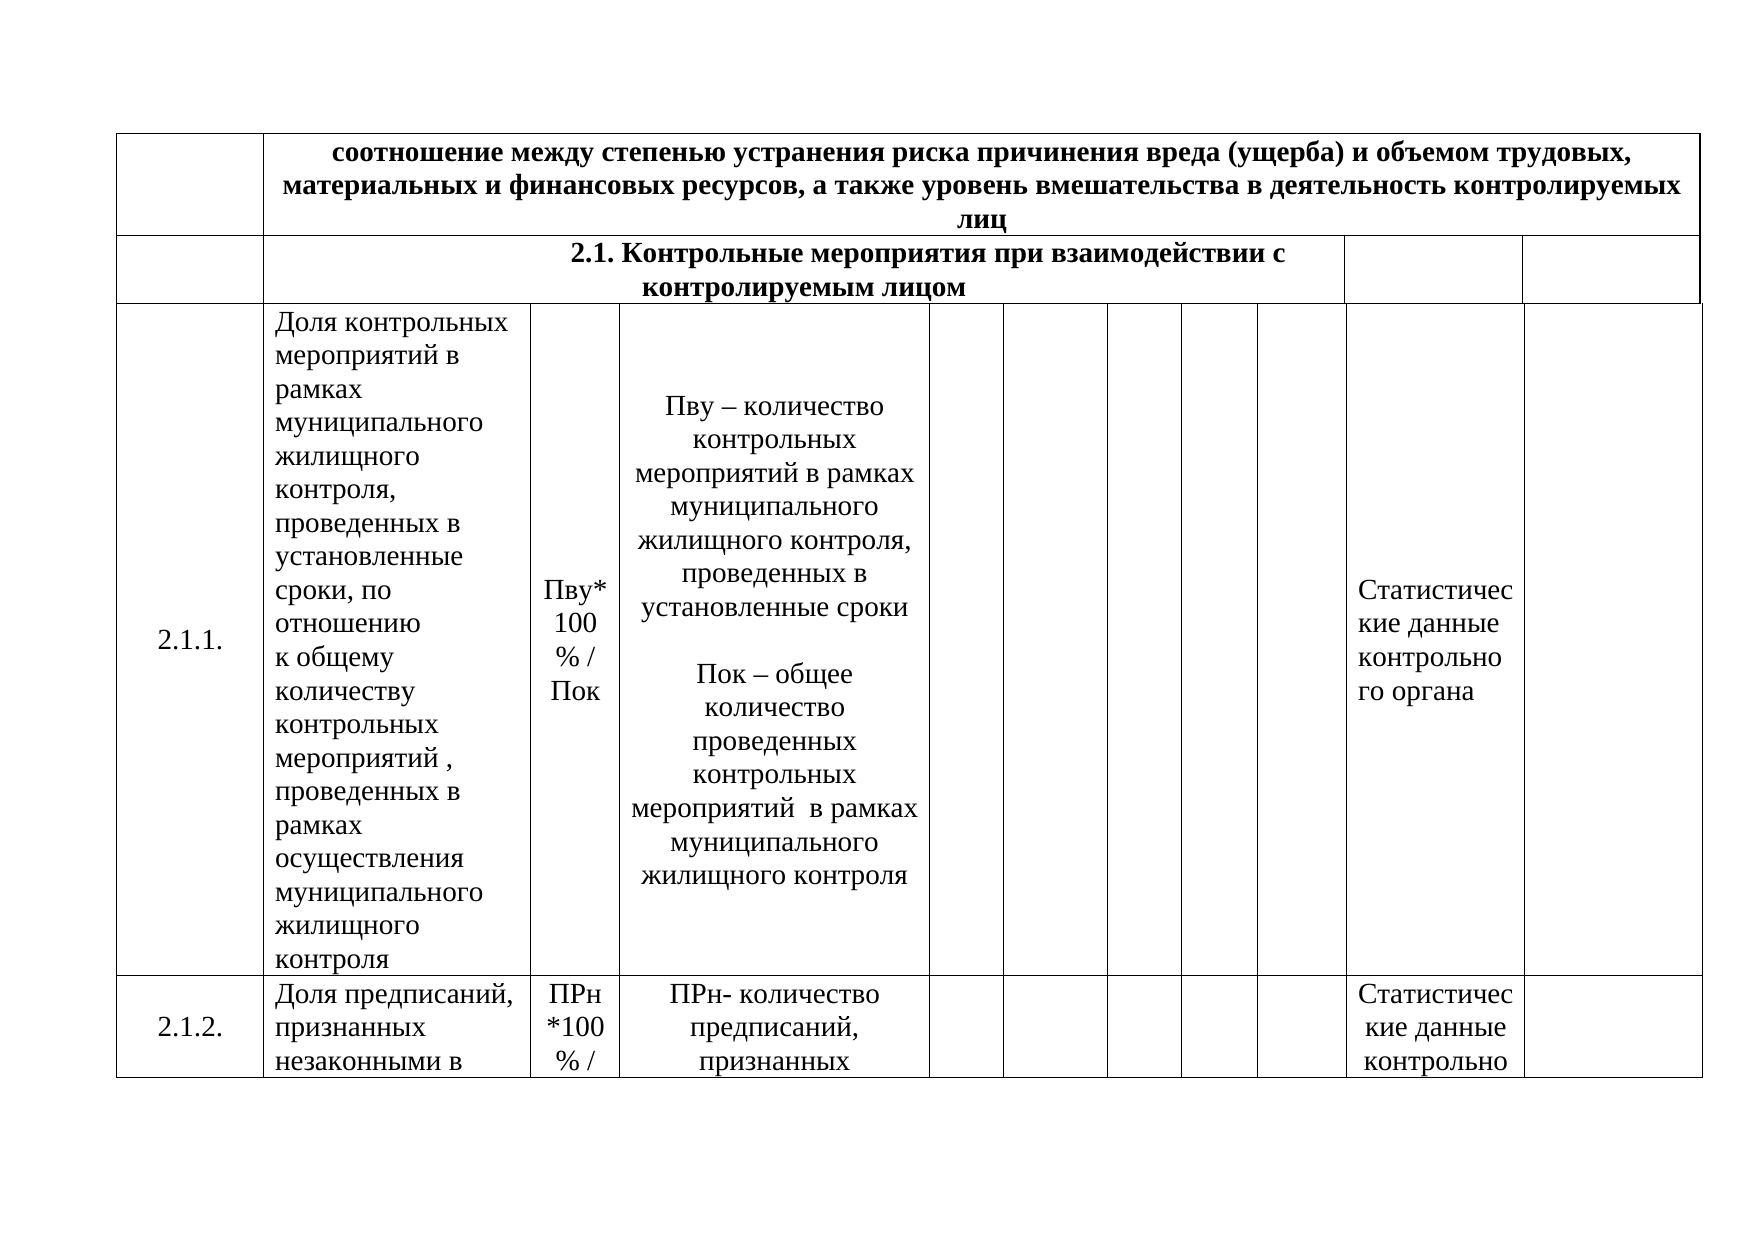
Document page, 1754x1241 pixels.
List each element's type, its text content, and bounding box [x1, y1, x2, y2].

table_cell [930, 304, 1003, 974]
table_cell [1182, 304, 1257, 974]
table_cell [1108, 304, 1181, 974]
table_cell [1347, 976, 1524, 1077]
table_cell [1182, 976, 1257, 1077]
table_cell [1523, 236, 1699, 303]
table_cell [620, 976, 929, 1077]
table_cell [264, 976, 530, 1077]
table_cell [1525, 976, 1702, 1077]
table_cell [930, 976, 1003, 1077]
table_cell [1525, 303, 1702, 974]
table_cell [1004, 976, 1107, 1077]
table_cell Доля контрольных мероприятий в рамках муниципального жилищного контроля, проведенных в установленные сроки, по отношению к общему количеству контрольных мероприятий , проведенных в рамках осуществления муниципального жилищного контроля [264, 304, 530, 974]
table_cell 2.1.1. [117, 304, 263, 974]
table_cell ПРн*100% / ПРо [531, 976, 619, 1077]
table_cell 2.1. Контрольные мероприятия при взаимодействии с контролируемым лицом [264, 236, 1344, 303]
table_cell Статистические данные контрольного органа [1347, 304, 1524, 974]
table_cell Пву – количество контрольных мероприятий в рамках муниципального жилищного контроля, проведенных в установленные сроки Пок – общее количество проведенных контрольных мероприятий в рамках муниципального жилищного контроля [620, 304, 929, 974]
table_cell [1258, 976, 1346, 1077]
table_cell [1108, 976, 1181, 1077]
table_cell 2 [117, 134, 263, 234]
table_cell [1004, 304, 1107, 974]
table_cell Пву*100% / Пок [531, 304, 619, 974]
table_cell 2.1.2. [117, 976, 263, 1077]
table_cell [1345, 236, 1522, 303]
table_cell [264, 134, 1699, 234]
table_cell [117, 236, 263, 303]
table_cell [1258, 304, 1346, 974]
